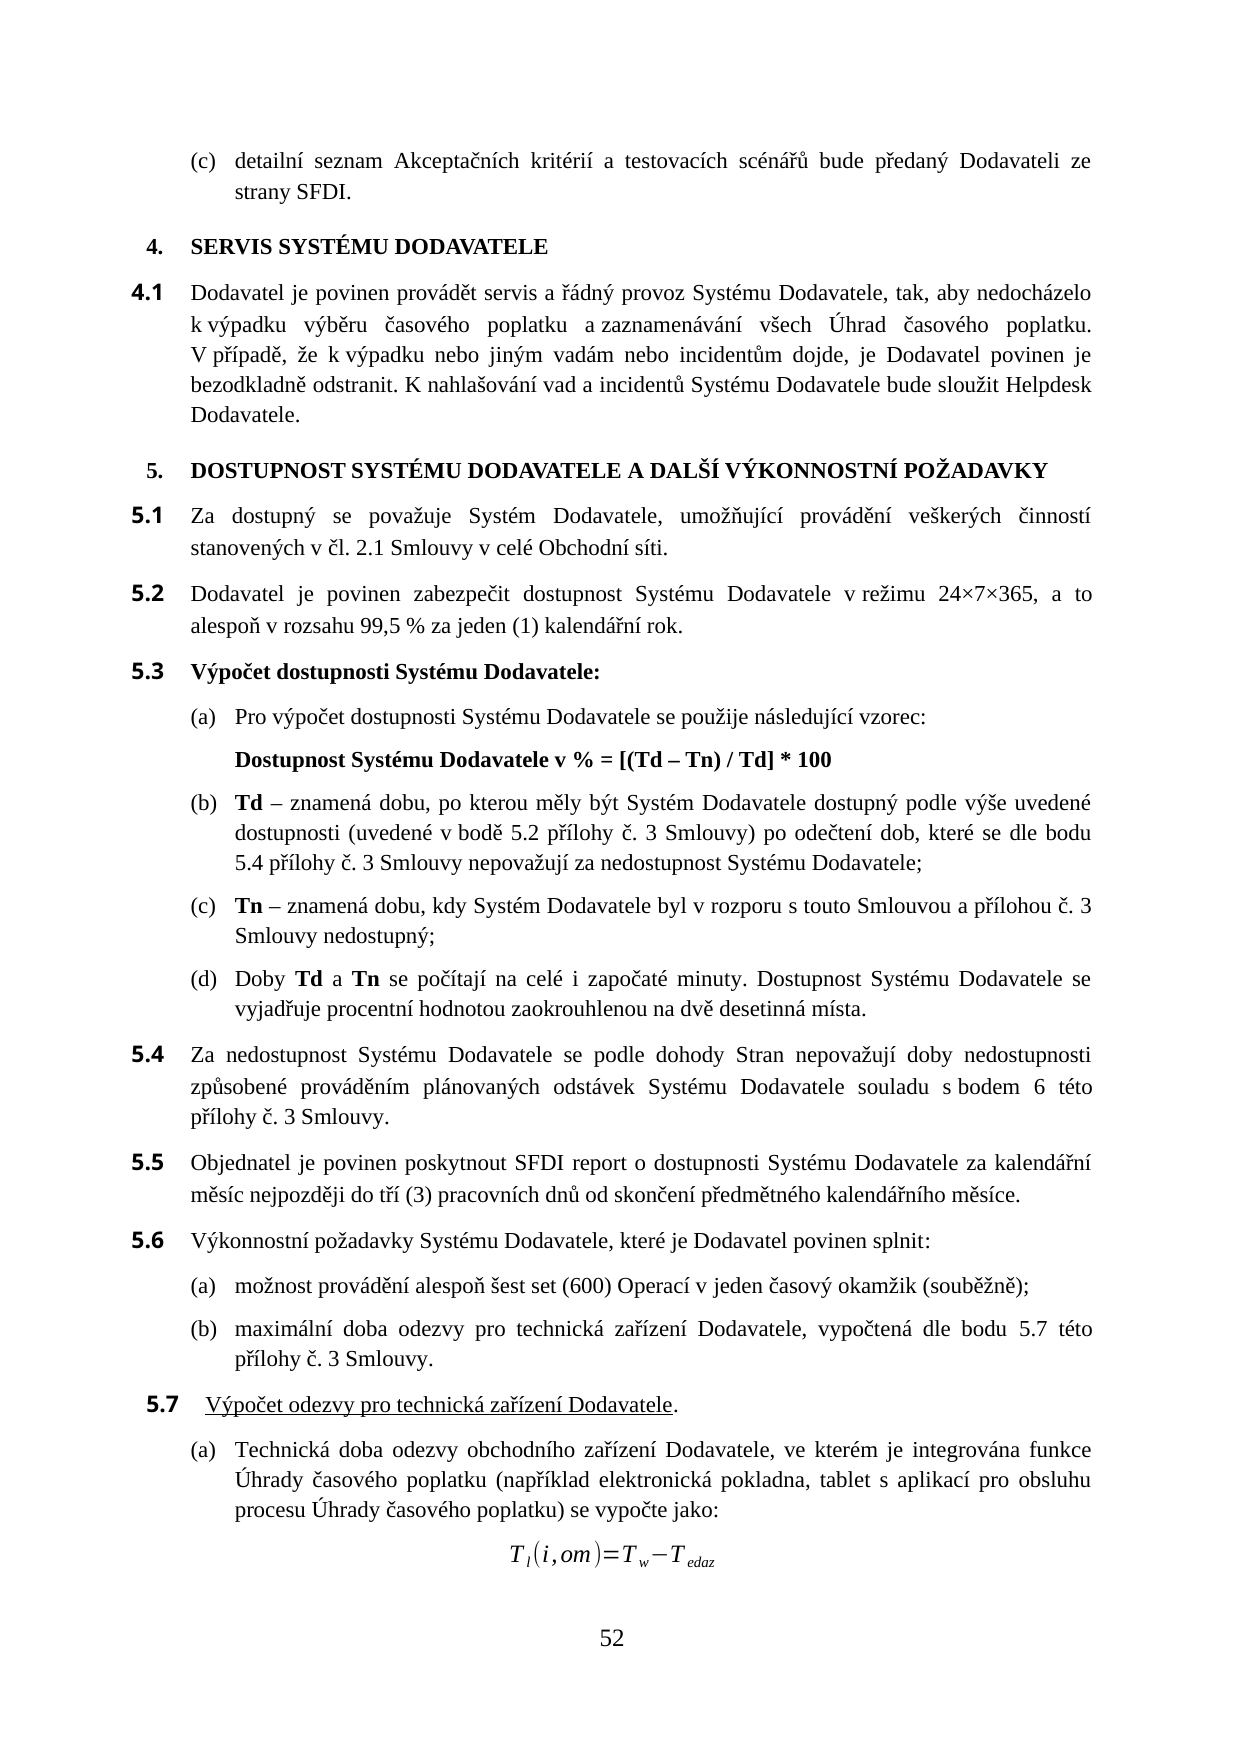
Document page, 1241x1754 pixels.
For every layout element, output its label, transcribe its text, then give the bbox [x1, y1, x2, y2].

text Td – znamená dobu, po kterou měly být Systém Dodavatele dostupný podle výše uvedené dostupnosti (uvedené v bodě 5.2 přílohy č. 3 Smlouvy) po odečtení dob, které se dle bodu 5.4 přílohy č. 3 Smlouvy nepovažují za nedostupnost Systému Dodavatele; [190, 789, 1093, 876]
text Za dostupný se považuje Systém Dodavatele, umožňující provádění veškerých činností stanovených v čl. 2.1 Smlouvy v celé Obchodní síti. [131, 499, 1093, 561]
subtitle Dostupnost Systému Dodavatele a další výkonnostní požadavky [146, 457, 1093, 483]
text možnost provádění alespoň šest set (600) Operací v jeden časový okamžik (souběžně); [190, 1272, 1093, 1298]
text Pro výpočet dostupnosti Systému Dodavatele se použije následující vzorec: [190, 703, 1093, 730]
text Dodavatel je povinen zabezpečit dostupnost Systému Dodavatele v režimu 24×7×365, a to alespoň v rozsahu 99,5 % za jeden (1) kalendářní rok. [131, 577, 1093, 639]
text Výpočet odezvy pro technická zařízení Dodavatele. [146, 1388, 1093, 1419]
text Doby Td a Tn se počítají na celé i započaté minuty. Dostupnost Systému Dodavatele se vyjadřuje procentní hodnotou zaokrouhlenou na dvě desetinná místa. [190, 965, 1093, 1021]
text Výpočet dostupnosti Systému Dodavatele: [131, 655, 1093, 686]
text maximální doba odezvy pro technická zařízení Dodavatele, vypočtená dle bodu 5.7 této přílohy č. 3 Smlouvy. [190, 1315, 1093, 1371]
text Výkonnostní požadavky Systému Dodavatele, které je Dodavatel povinen splnit: [131, 1224, 1093, 1255]
text Dodavatel je povinen provádět servis a řádný provoz Systému Dodavatele, tak, aby nedocházelo k výpadku výběru časového poplatku a zaznamenávání všech Úhrad časového poplatku. V případě, že k výpadku nebo jiným vadám nebo incidentům dojde, je Dodavatel povinen je bezodkladně odstranit. K nahlašování vad a incidentů Systému Dodavatele bude sloužit Helpdesk Dodavatele. [131, 276, 1093, 428]
text Tn – znamená dobu, kdy Systém Dodavatele byl v rozporu s touto Smlouvou a přílohou č. 3 Smlouvy nedostupný; [190, 892, 1093, 948]
text Objednatel je povinen poskytnout SFDI report o dostupnosti Systému Dodavatele za kalendářní měsíc nejpozději do tří (3) pracovních dnů od skončení předmětného kalendářního měsíce. [131, 1146, 1093, 1207]
text Technická doba odezvy obchodního zařízení Dodavatele, ve kterém je integrována funkce Úhrady časového poplatku (například elektronická pokladna, tablet s aplikací pro obsluhu procesu Úhrady časového poplatku) se vypočte jako: [190, 1436, 1093, 1523]
text detailní seznam Akceptačních kritérií a testovacích scénářů bude předaný Dodavateli ze strany SFDI. [190, 148, 1093, 204]
list Dostupnost Systému Dodavatele v % = [(Td – Tn) / Td] * 100 [234, 746, 1093, 772]
subtitle servis Systému Dodavatele [146, 233, 1093, 259]
text Za nedostupnost Systému Dodavatele se podle dohody Stran nepovažují doby nedostupnosti způsobené prováděním plánovaných odstávek Systému Dodavatele souladu s bodem 6 této přílohy č. 3 Smlouvy. [131, 1038, 1093, 1129]
